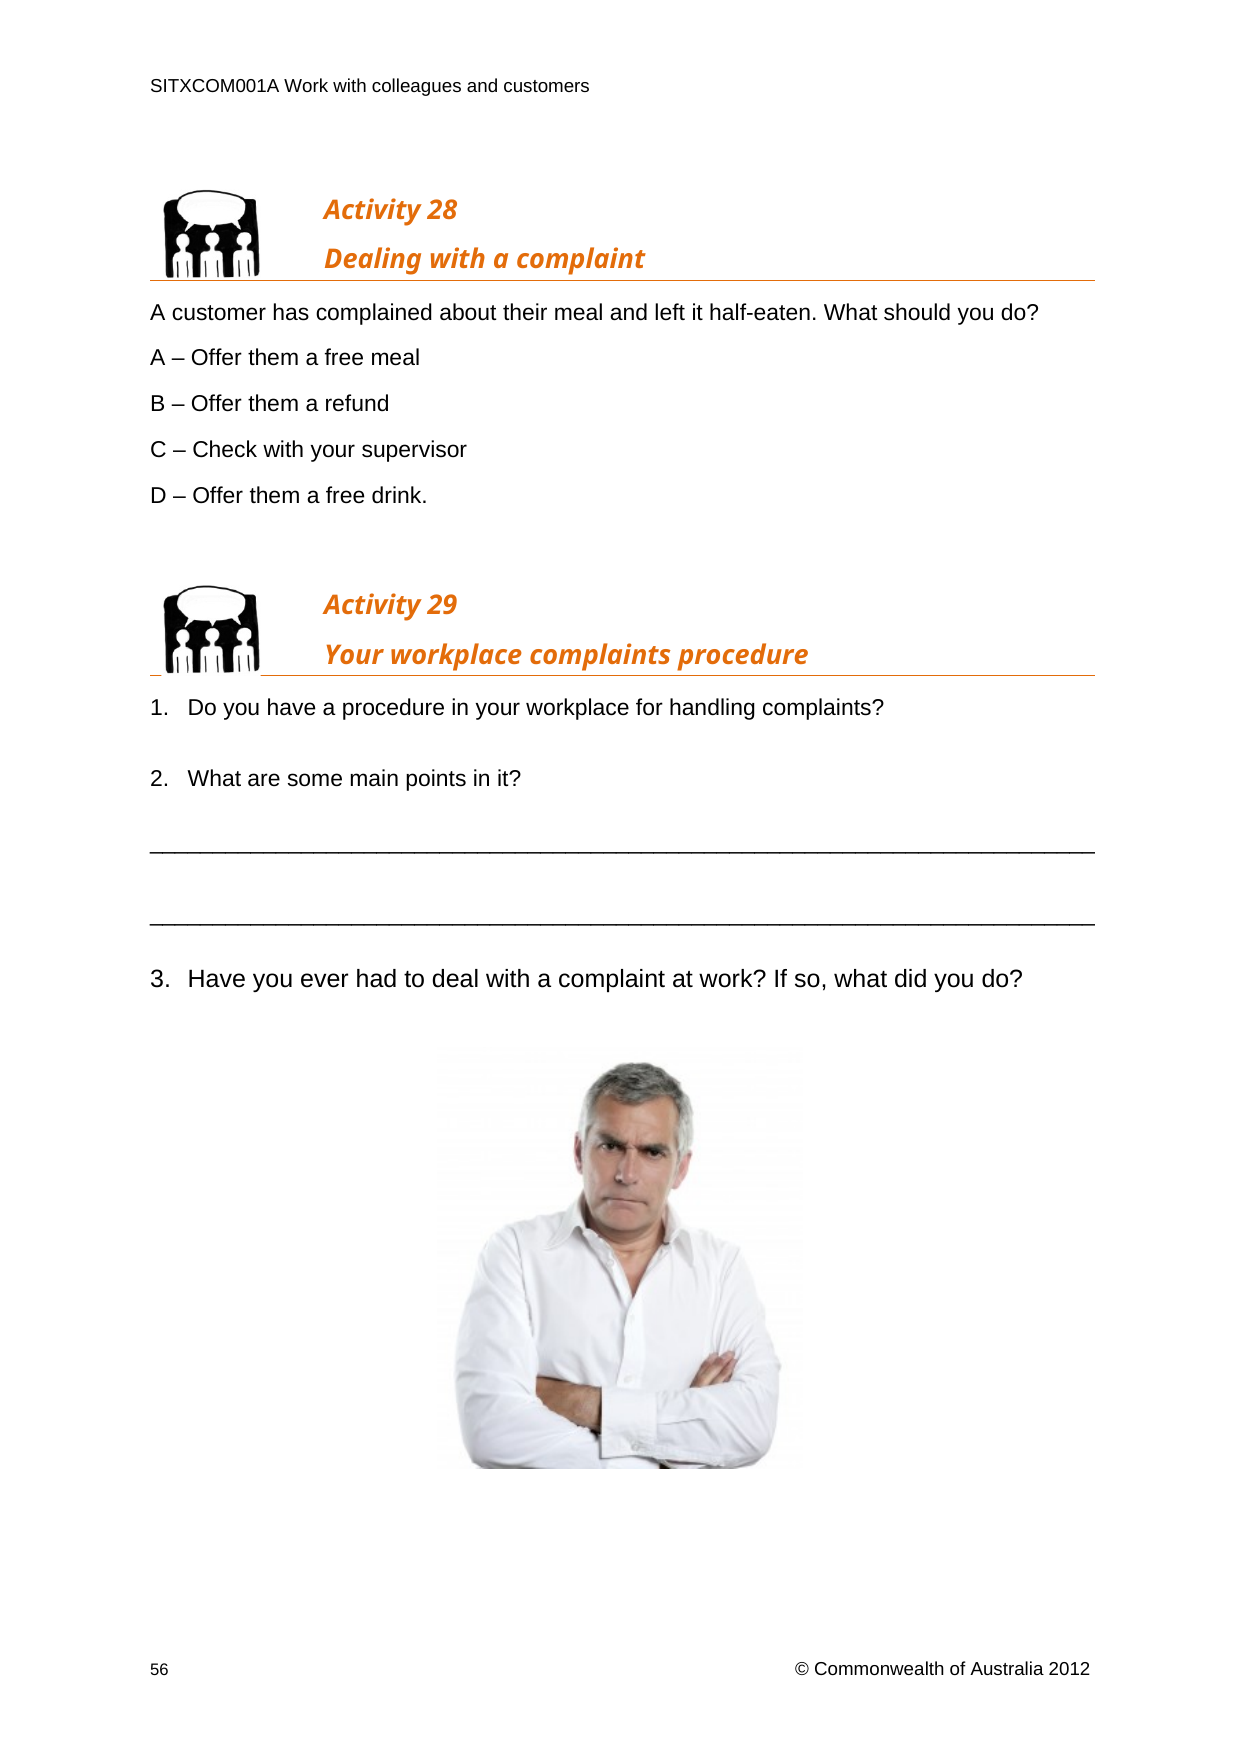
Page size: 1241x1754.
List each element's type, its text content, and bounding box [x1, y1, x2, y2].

list What are some main points in it? [150, 760, 1090, 793]
list Do you have a procedure in your workplace for handling complaints? [150, 689, 1090, 722]
list Have you ever had to deal with a complaint at work? If so, what did you do? [150, 964, 1090, 993]
table_header Activity 28 Dealing with a complaint [313, 174, 1095, 280]
picture [437, 1047, 804, 1469]
picture [161, 186, 261, 280]
picture [161, 582, 261, 676]
text C – Check with your supervisor [150, 431, 1090, 464]
table_header [150, 570, 313, 675]
text A customer has complained about their meal and left it half-eaten. What should you do? [150, 293, 1090, 327]
text A – Offer them a free meal [150, 339, 1090, 372]
table_header [150, 174, 313, 280]
text D – Offer them a free drink. [150, 477, 1090, 510]
text B – Offer them a refund [150, 385, 1090, 418]
table_header Activity 29 Your workplace complaints procedure [313, 570, 1095, 675]
